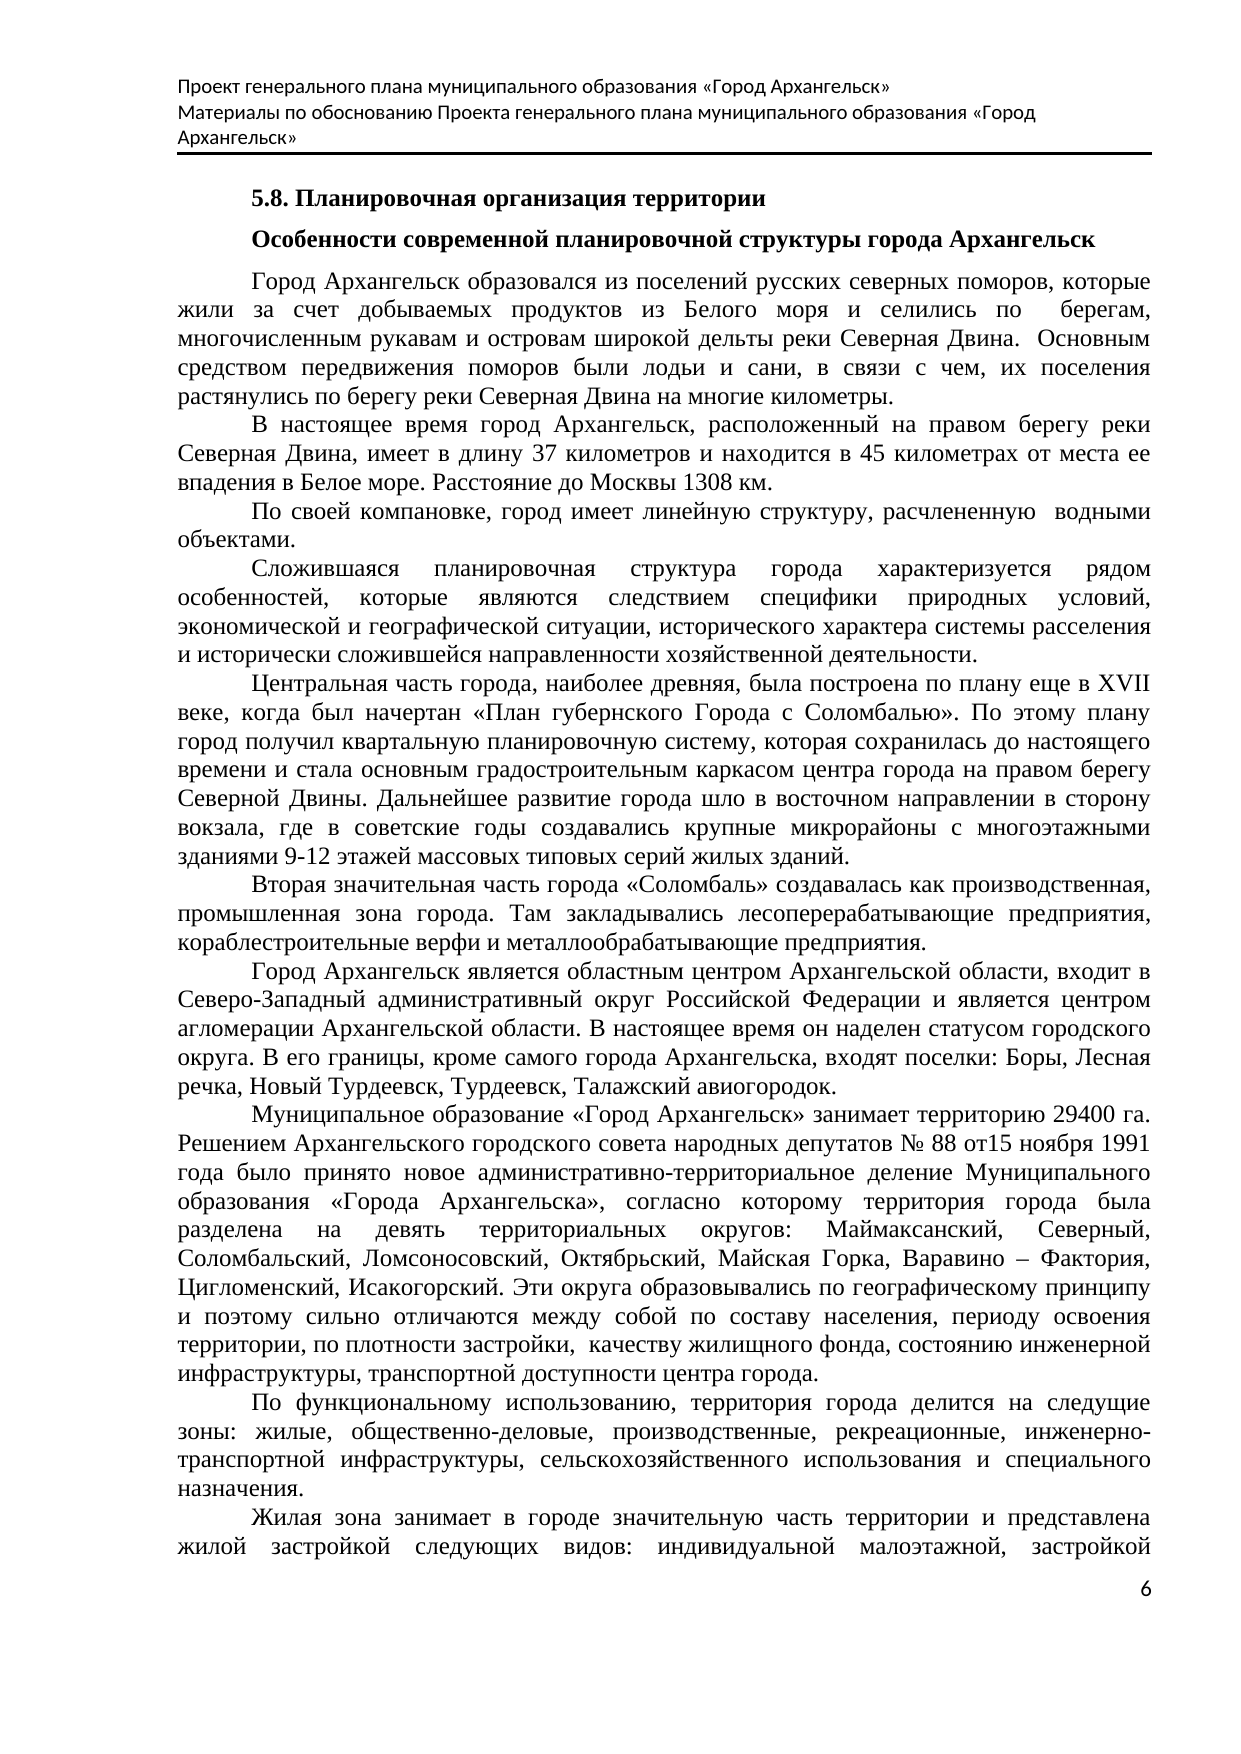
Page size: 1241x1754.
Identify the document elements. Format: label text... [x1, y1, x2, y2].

text Муниципальное образование «Город Архангельск» занимает территорию 29400 га. Решением Архангельского городского совета народных депутатов № 88 от15 ноября 1991 года было принято новое административно-территориальное деление Муниципального образования «Города Архангельска», согласно которому территория города была разделена на девять территориальных округов: Маймаксанский, Северный, Соломбальский, Ломсоносовский, Октябрьский, Майская Горка, Варавино – Фактория, Цигломенский, Исакогорский. Эти округа образовывались по географическому принципу и поэтому сильно отличаются между собой по составу населения, периоду освоения территории, по плотности застройки, качеству жилищного фонда, состоянию инженерной инфраструктуры, транспортной доступности центра города. [177, 1099, 1152, 1387]
text Сложившаяся планировочная структура города характеризуется рядом особенностей, которые являются следствием специфики природных условий, экономической и географической ситуации, исторического характера системы расселения и исторически сложившейся направленности хозяйственной деятельности. [177, 553, 1152, 668]
text Город Архангельск образовался из поселений русских северных поморов, которые жили за счет добываемых продуктов из Белого моря и селились по берегам, многочисленным рукавам и островам широкой дельты реки Северная Двина. Основным средством передвижения поморов были лодьи и сани, в связи с чем, их поселения растянулись по берегу реки Северная Двина на многие километры. [177, 266, 1152, 409]
text 5.8. Планировочная организация территории [177, 183, 1152, 212]
text В настоящее время город Архангельск, расположенный на правом берегу реки Северная Двина, имеет в длину 37 километров и находится в 45 километрах от места ее впадения в Белое море. Расстояние до Москвы 1308 км. [177, 409, 1152, 496]
text По функциональному использованию, территория города делится на следущие зоны: жилые, общественно-деловые, производственные, рекреационные, инженерно-транспортной инфраструктуры, сельскохозяйственного использования и специального назначения. [177, 1387, 1152, 1502]
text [177, 1502, 1152, 1559]
text Вторая значительная часть города «Соломбаль» создавалась как производственная, промышленная зона города. Там закладывались лесоперерабатывающие предприятия, кораблестроительные верфи и металлообрабатывающие предприятия. [177, 869, 1152, 956]
text Центральная часть города, наиболее древняя, была построена по плану еще в XVII веке, когда был начертан «План губернского Города с Соломбалью». По этому плану город получил квартальную планировочную систему, которая сохранилась до настоящего времени и стала основным градостроительным каркасом центра города на правом берегу Северной Двины. Дальнейшее развитие города шло в восточном направлении в сторону вокзала, где в советские годы создавались крупные микрорайоны с многоэтажными зданиями 9-12 этажей массовых типовых серий жилых зданий. [177, 668, 1152, 869]
text Особенности современной планировочной структуры города Архангельск [177, 224, 1152, 253]
text По своей компановке, город имеет линейную структуру, расчлененную водными объектами. [177, 496, 1152, 553]
text Город Архангельск является областным центром Архангельской области, входит в Северо-Западный административный округ Российской Федерации и является центром агломерации Архангельской области. В настоящее время он наделен статусом городского округа. В его границы, кроме самого города Архангельска, входят поселки: Боры, Лесная речка, Новый Турдеевск, Турдеевск, Талажский авиогородок. [177, 956, 1152, 1099]
